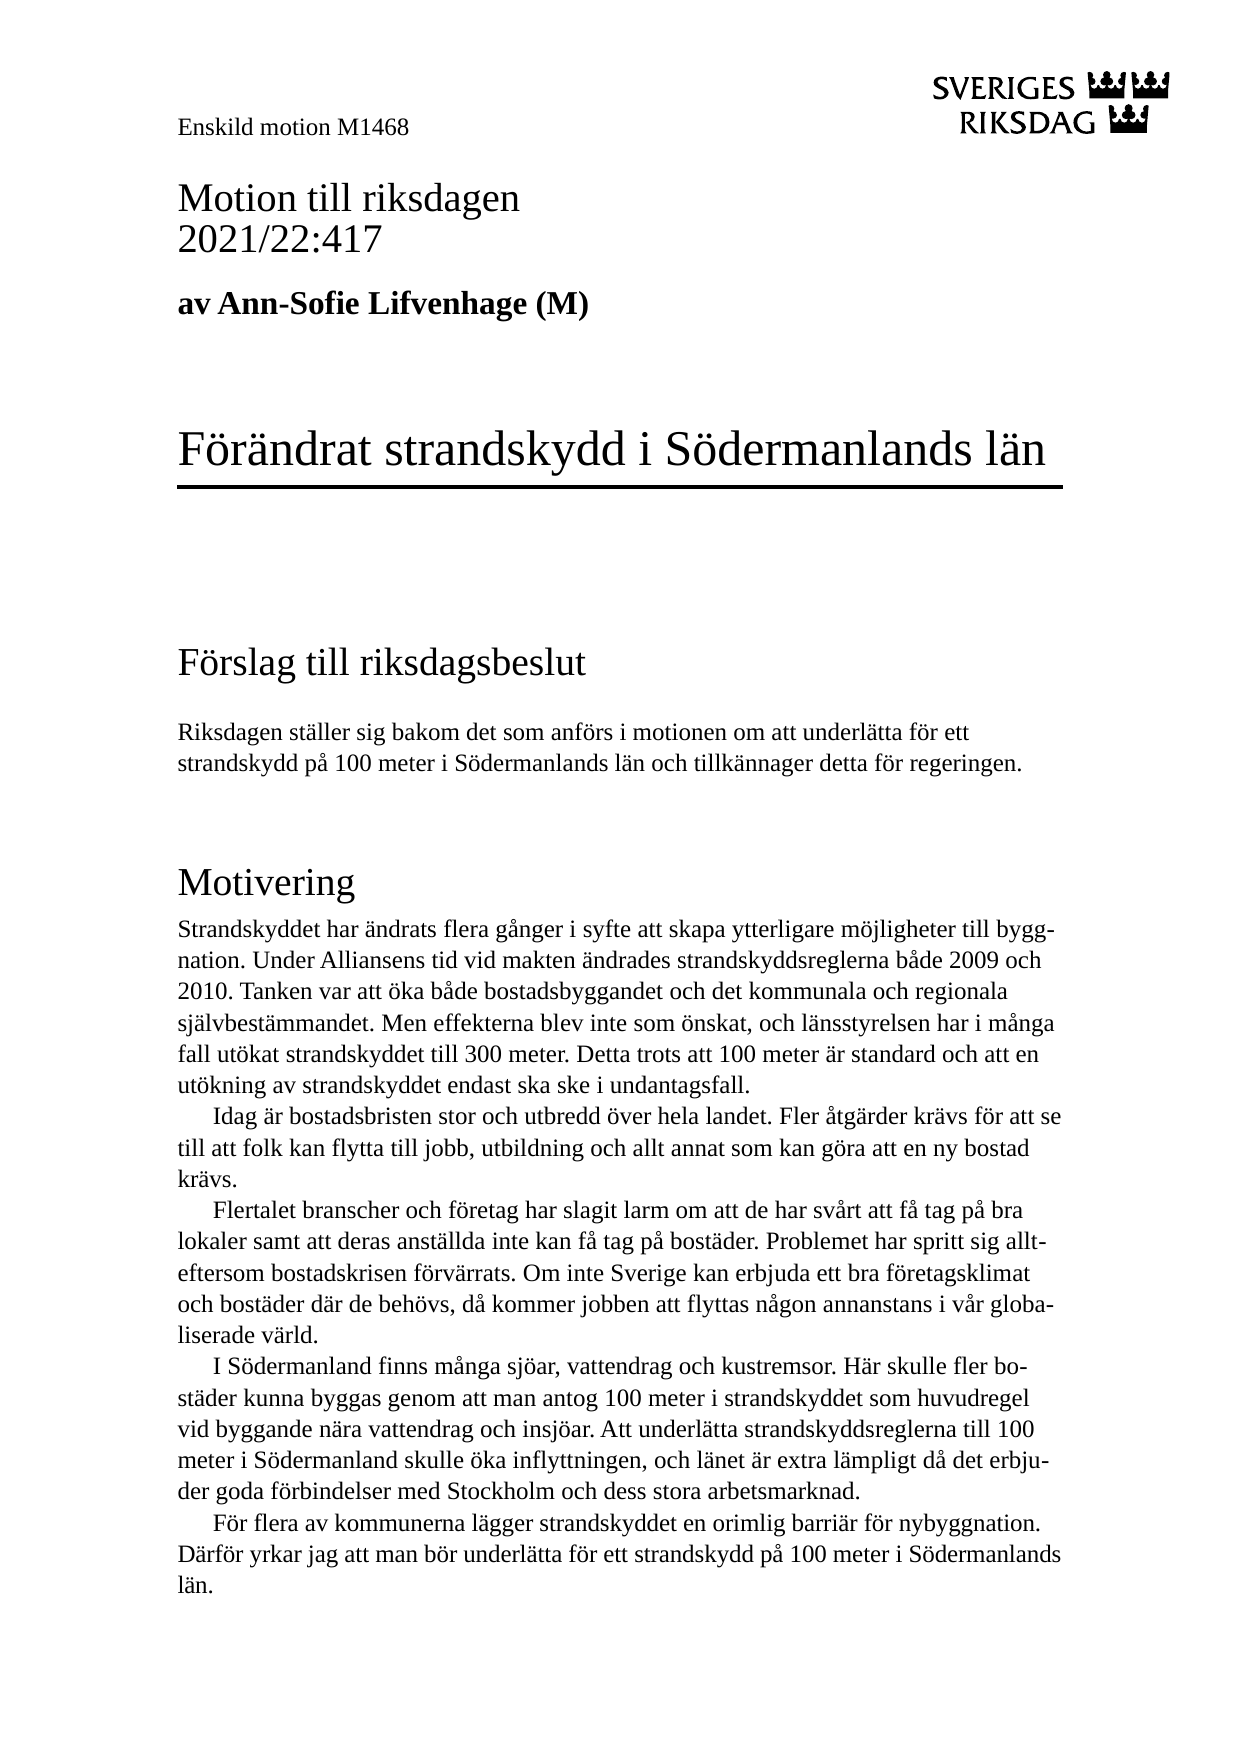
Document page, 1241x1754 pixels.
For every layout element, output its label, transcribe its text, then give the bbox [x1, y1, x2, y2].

text Idag är bostadsbristen stor och utbredd över hela landet. Fler åtgärder krävs för att se till att folk kan flytta till jobb, utbildning och allt annat som kan göra att en ny bostad krävs. [177, 1099, 1063, 1193]
text För flera av kommunerna lägger strandskyddet en orimlig barriär för nybyggnation. Därför yrkar jag att man bör underlätta för ett strandskydd på 100 meter i Södermanlands län. [177, 1505, 1063, 1599]
text Strandskyddet har ändrats flera gånger i syfte att skapa ytterligare möjligheter till byggnation. Under Alliansens tid vid makten ändrades strandskyddsreglerna både 2009 och 2010. Tanken var att öka både bostadsbyggandet och det kommunala och regionala självbestämmandet. Men effekterna blev inte som önskat, och länsstyrelsen har i många fall utökat strandskyddet till 300 meter. Detta trots att 100 meter är standard och att en utökning av strandskyddet endast ska ske i undantagsfall. [177, 911, 1063, 1099]
text Flertalet branscher och företag har slagit larm om att de har svårt att få tag på bra lokaler samt att deras anställda inte kan få tag på bostäder. Problemet har spritt sig allteftersom bostadskrisen förvärrats. Om inte Sverige kan erbjuda ett bra företagsklimat och bostäder där de behövs, då kommer jobben att flyttas någon annanstans i vår globaliserade värld. [177, 1193, 1063, 1349]
text I Södermanland finns många sjöar, vattendrag och kustremsor. Här skulle fler bostäder kunna byggas genom att man antog 100 meter i strandskyddet som huvudregel vid byggande nära vattendrag och insjöar. Att underlätta strandskyddsreglerna till 100 meter i Södermanland skulle öka inflyttningen, och länet är extra lämpligt då det erbjuder goda förbindelser med Stockholm och dess stora arbetsmarknad. [177, 1349, 1063, 1505]
